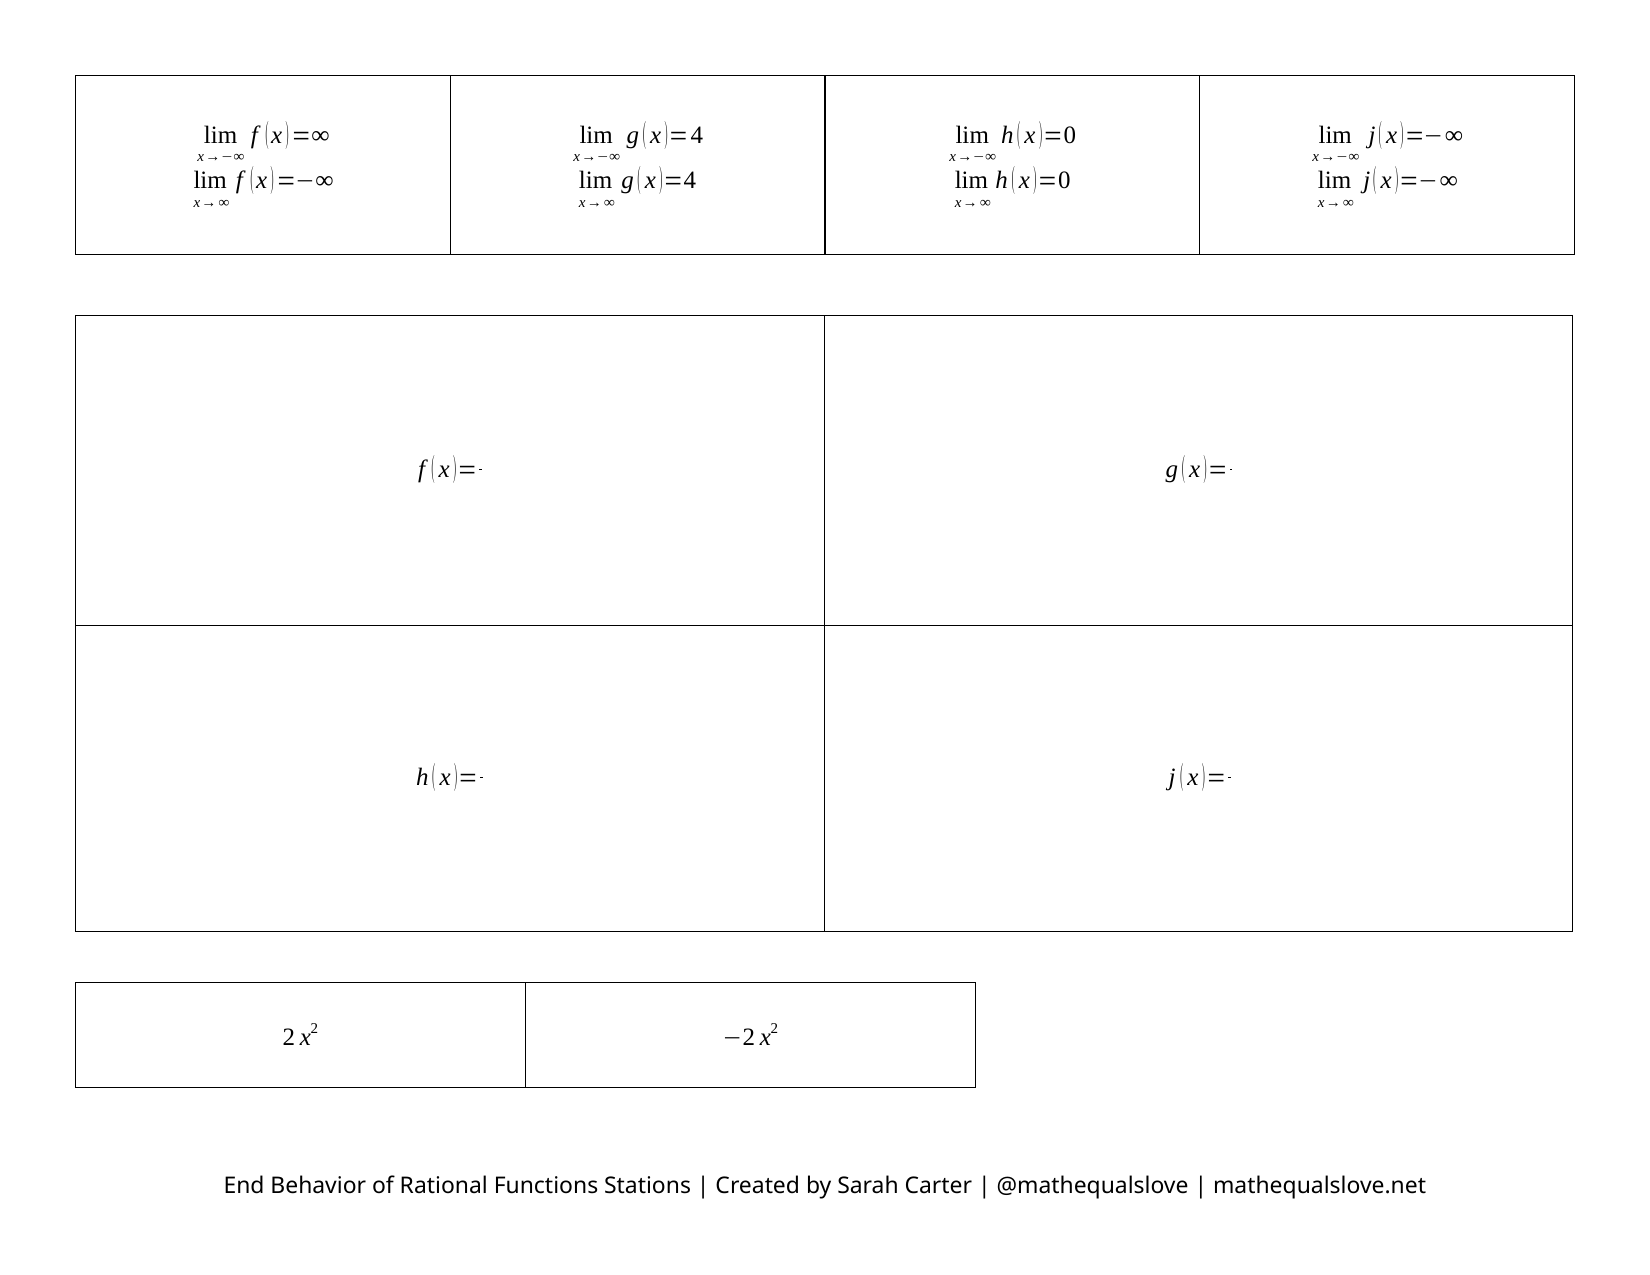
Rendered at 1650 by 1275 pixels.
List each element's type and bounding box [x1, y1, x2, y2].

table_header [76, 76, 450, 254]
table_header [526, 983, 975, 1087]
table_cell [825, 626, 1572, 931]
table_header [825, 316, 1572, 625]
table_header [76, 983, 525, 1087]
table_cell [76, 626, 824, 931]
table_header [451, 76, 824, 254]
table_header [76, 316, 824, 625]
table_header [1200, 76, 1574, 254]
table_header [826, 76, 1199, 254]
